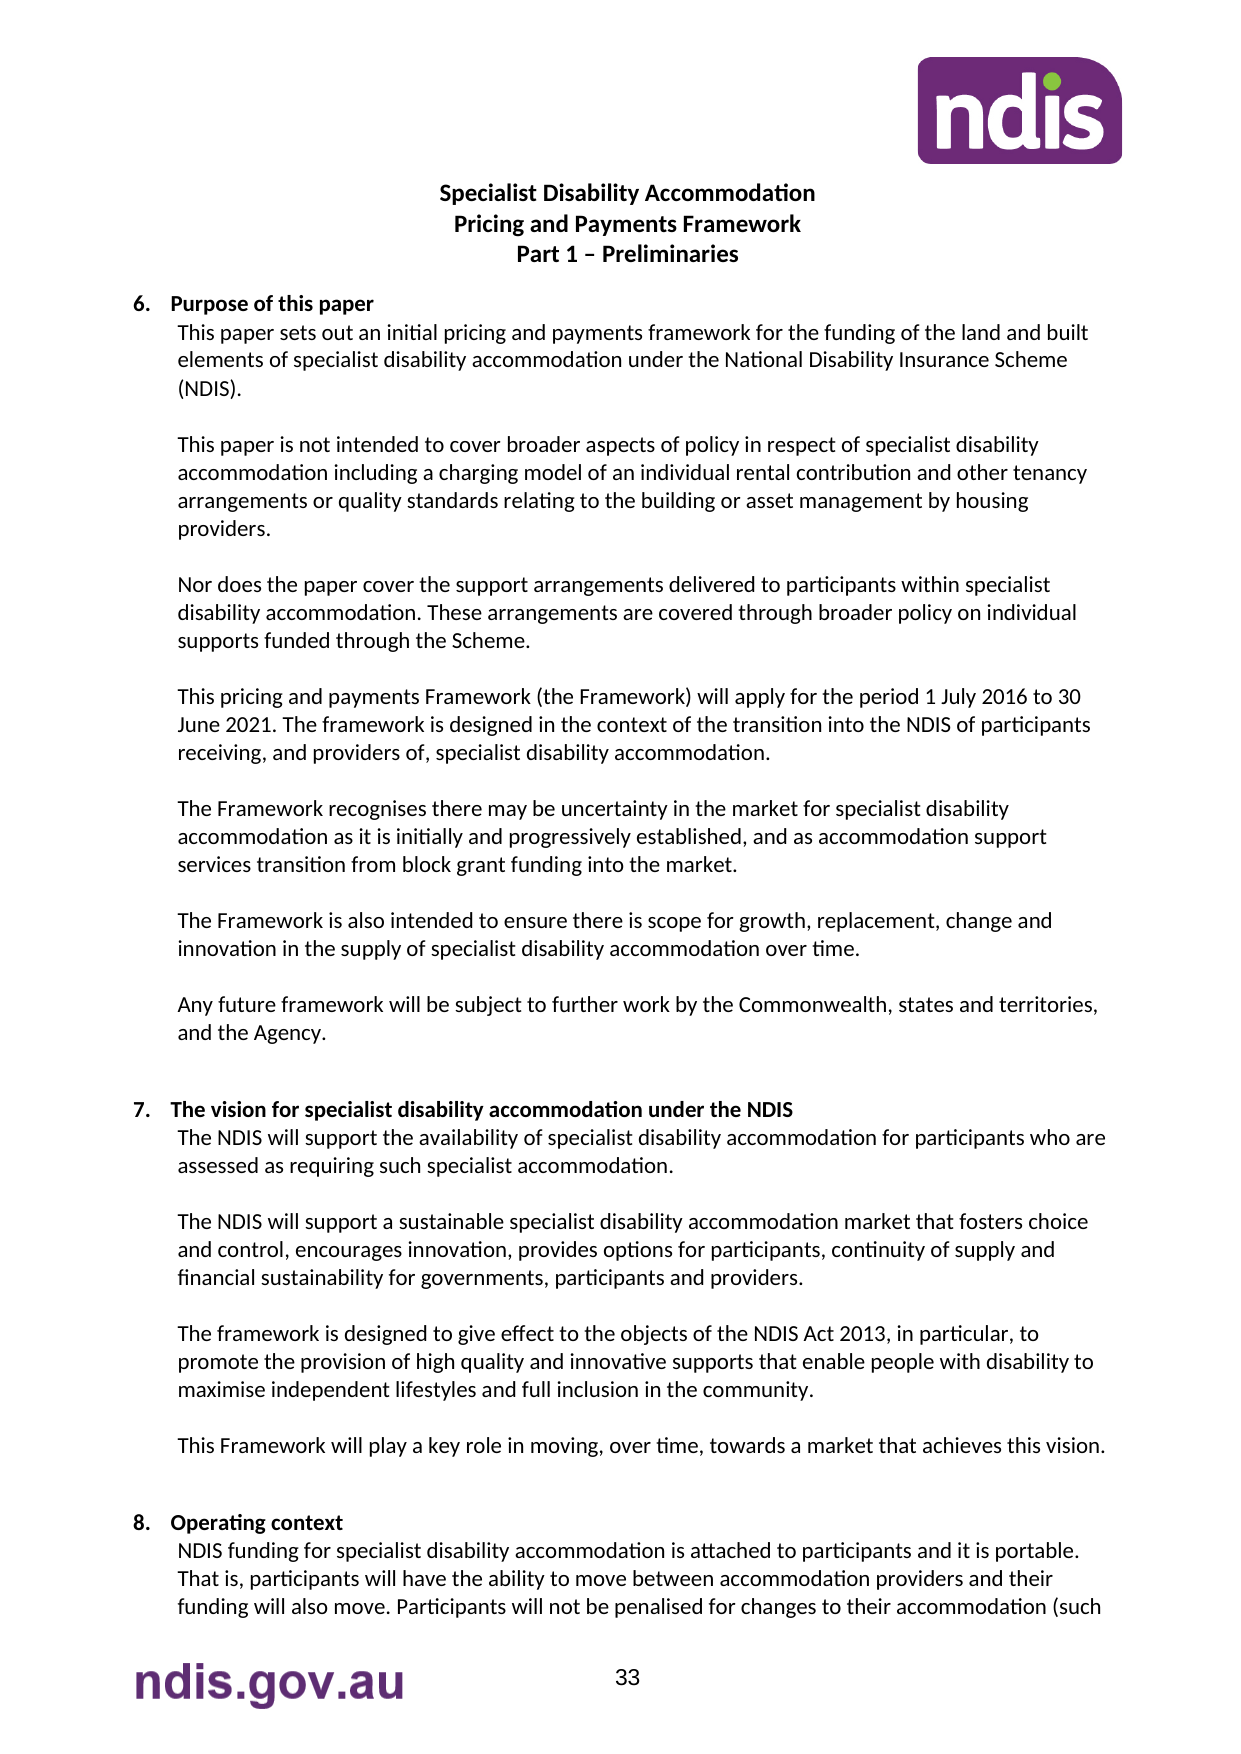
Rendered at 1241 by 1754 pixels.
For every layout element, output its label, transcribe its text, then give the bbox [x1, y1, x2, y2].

text Pricing and Payments Framework [133, 208, 1122, 238]
list The vision for specialist disability accommodation under the NDIS [133, 1095, 1122, 1123]
list Purpose of this paper [133, 289, 1122, 318]
text Part 1 – Preliminaries [133, 238, 1122, 269]
text The Framework is also intended to ensure there is scope for growth, replacement, change and innovation in the supply of specialist disability accommodation over time. [177, 906, 1122, 962]
list Operating context [133, 1508, 1122, 1536]
text This Framework will play a key role in moving, over time, towards a market that achieves this vision. [177, 1431, 1122, 1459]
text Nor does the paper cover the support arrangements delivered to participants within specialist disability accommodation. These arrangements are covered through broader policy on individual supports funded through the Scheme. [177, 570, 1122, 654]
text Specialist Disability Accommodation [133, 177, 1122, 208]
picture [917, 57, 1123, 164]
text This pricing and payments Framework (the Framework) will apply for the period 1 July 2016 to 30 June 2021. The framework is designed in the context of the transition into the NDIS of participants receiving, and providers of, specialist disability accommodation. [177, 682, 1122, 766]
text The Framework recognises there may be uncertainty in the market for specialist disability accommodation as it is initially and progressively established, and as accommodation support services transition from block grant funding into the market. [177, 794, 1122, 878]
text The NDIS will support the availability of specialist disability accommodation for participants who are assessed as requiring such specialist accommodation. [177, 1123, 1122, 1179]
text This paper is not intended to cover broader aspects of policy in respect of specialist disability accommodation including a charging model of an individual rental contribution and other tenancy arrangements or quality standards relating to the building or asset management by housing providers. [177, 430, 1122, 542]
text The NDIS will support a sustainable specialist disability accommodation market that fosters choice and control, encourages innovation, provides options for participants, continuity of supply and financial sustainability for governments, participants and providers. [177, 1207, 1122, 1291]
picture [132, 1658, 409, 1713]
text The framework is designed to give effect to the objects of the NDIS Act 2013, in particular, to promote the provision of high quality and innovative supports that enable people with disability to maximise independent lifestyles and full inclusion in the community. [177, 1319, 1122, 1403]
text Any future framework will be subject to further work by the Commonwealth, states and territories, and the Agency. [177, 990, 1122, 1046]
text This paper sets out an initial pricing and payments framework for the funding of the land and built elements of specialist disability accommodation under the National Disability Insurance Scheme (NDIS). [177, 318, 1122, 402]
